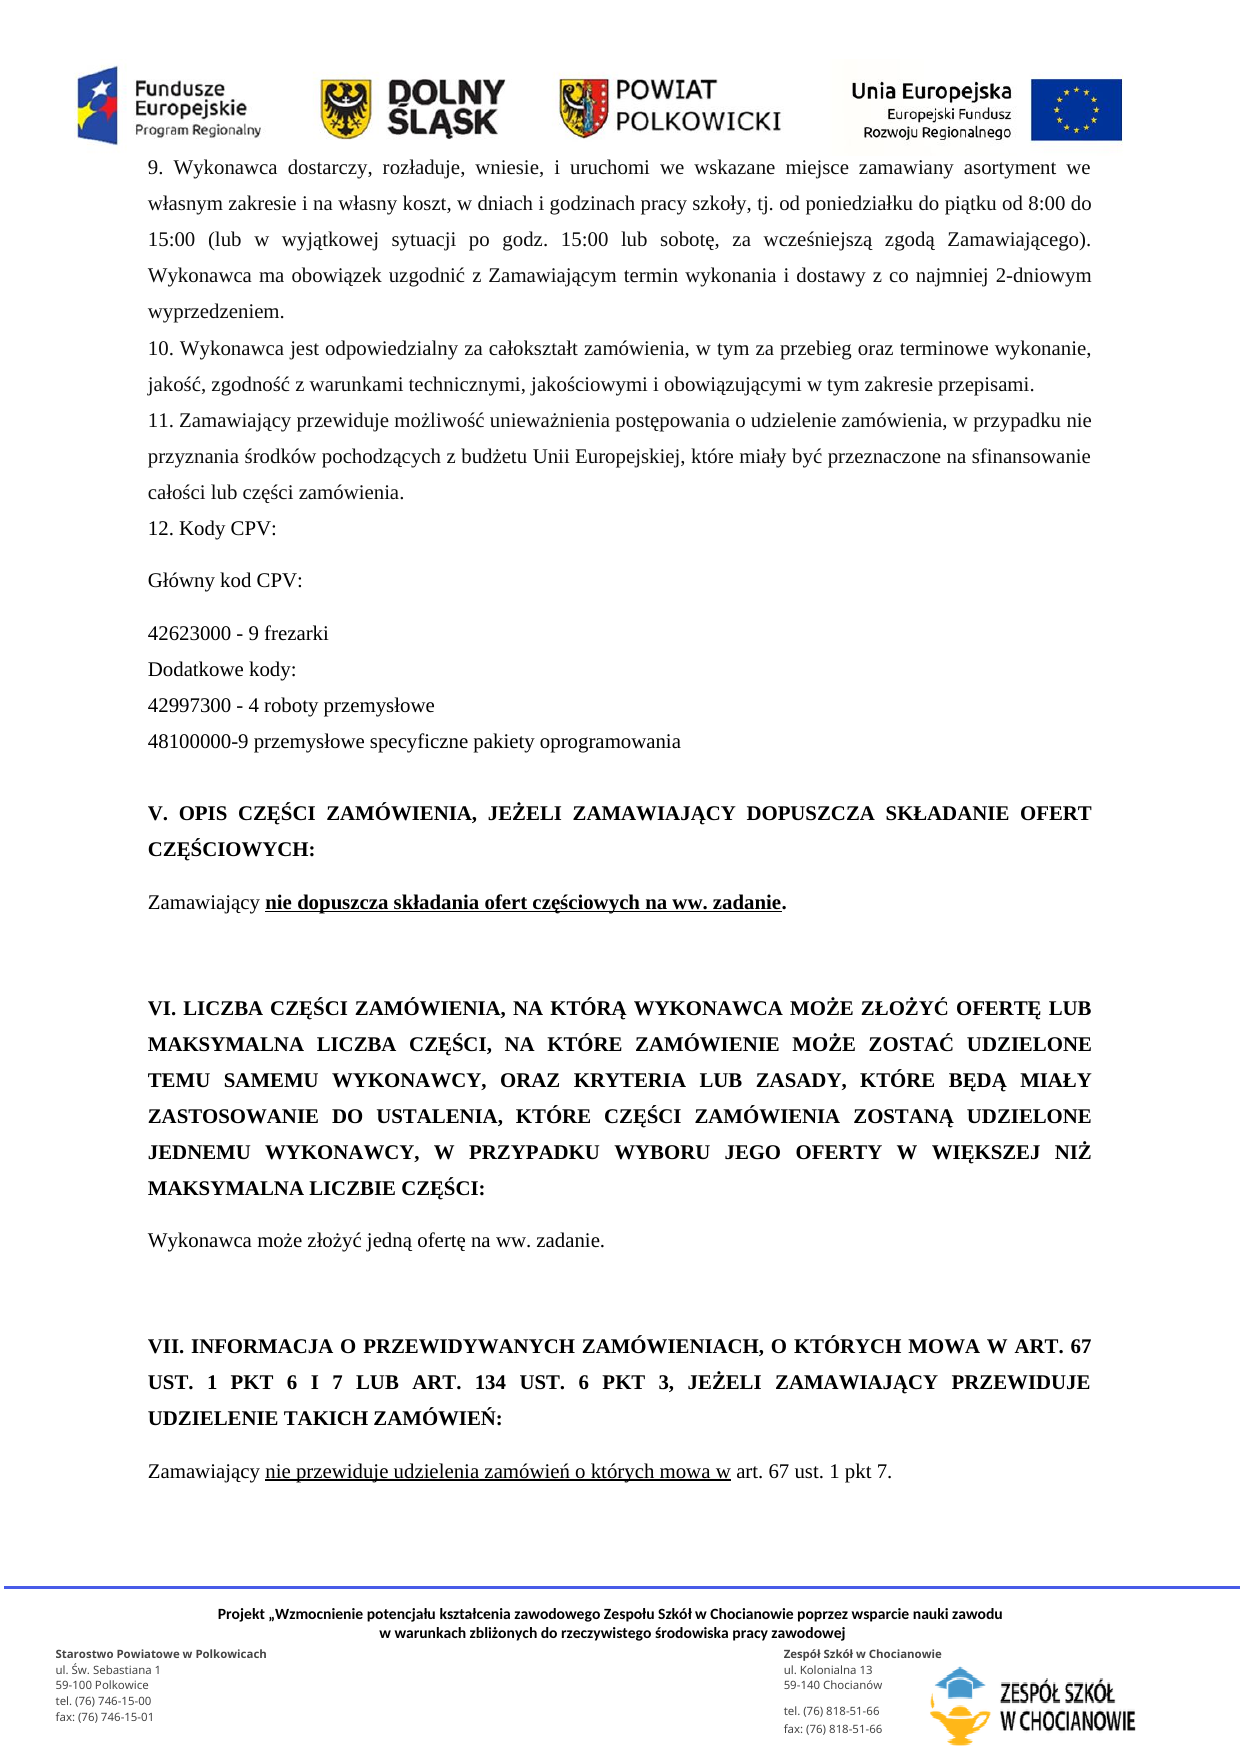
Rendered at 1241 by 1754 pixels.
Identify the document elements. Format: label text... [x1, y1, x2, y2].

text Wykonawca może złożyć jedną ofertę na ww. zadanie. [148, 1228, 1092, 1252]
picture [73, 59, 1127, 156]
text Zamawiający nie dopuszcza składania ofert częściowych na ww. zadanie. [148, 890, 1092, 914]
text VI. LICZBA CZĘŚCI ZAMÓWIENIA, NA KTÓRĄ WYKONAWCA MOŻE ZŁOŻYĆ OFERTĘ LUB MAKSYMALNA LICZBA CZĘŚCI, NA KTÓRE ZAMÓWIENIE MOŻE ZOSTAĆ UDZIELONE TEMU SAMEMU WYKONAWCY, ORAZ KRYTERIA LUB ZASADY, KTÓRE BĘDĄ MIAŁY ZASTOSOWANIE DO USTALENIA, KTÓRE CZĘŚCI ZAMÓWIENIA ZOSTANĄ UDZIELONE JEDNEMU WYKONAWCY, W PRZYPADKU WYBORU JEGO OFERTY W WIĘKSZEJ NIŻ MAKSYMALNA LICZBIE CZĘŚCI: [148, 996, 1092, 1200]
text Zamawiający nie przewiduje udzielenia zamówień o których mowa w art. 67 ust. 1 pkt 7. [148, 1459, 1092, 1483]
text Dodatkowe kody: [148, 657, 1092, 681]
text 48100000-9 przemysłowe specyficzne pakiety oprogramowania [148, 729, 1092, 753]
text 10. Wykonawca jest odpowiedzialny za całokształt zamówienia, w tym za przebieg oraz terminowe wykonanie, jakość, zgodność z warunkami technicznymi, jakościowymi i obowiązującymi w tym zakresie przepisami. [148, 336, 1092, 396]
text 12. Kody CPV: [148, 516, 1092, 540]
text 42623000 - 9 frezarki [148, 621, 1092, 645]
text 11. Zamawiający przewiduje możliwość unieważnienia postępowania o udzielenie zamówienia, w przypadku nie przyznania środków pochodzących z budżetu Unii Europejskiej, które miały być przeznaczone na sfinansowanie całości lub części zamówienia. [148, 408, 1092, 504]
text V. OPIS CZĘŚCI ZAMÓWIENIA, JEŻELI ZAMAWIAJĄCY DOPUSZCZA SKŁADANIE OFERT CZĘŚCIOWYCH: [148, 801, 1092, 861]
text Główny kod CPV: [148, 568, 1092, 592]
text VII. INFORMACJA O PRZEWIDYWANYCH ZAMÓWIENIACH, O KTÓRYCH MOWA W ART. 67 UST. 1 PKT 6 I 7 LUB ART. 134 UST. 6 PKT 3, JEŻELI ZAMAWIAJĄCY PRZEWIDUJE UDZIELENIE TAKICH ZAMÓWIEŃ: [148, 1334, 1092, 1430]
text 42997300 - 4 roboty przemysłowe [148, 693, 1092, 717]
text 9. Wykonawca dostarczy, rozładuje, wniesie, i uruchomi we wskazane miejsce zamawiany asortyment we własnym zakresie i na własny koszt, w dniach i godzinach pracy szkoły, tj. od poniedziałku do piątku od 8:00 do 15:00 (lub w wyjątkowej sytuacji po godz. 15:00 lub sobotę, za wcześniejszą zgodą Zamawiającego). Wykonawca ma obowiązek uzgodnić z Zamawiającym termin wykonania i dostawy z co najmniej 2-dniowym wyprzedzeniem. [148, 156, 1092, 323]
